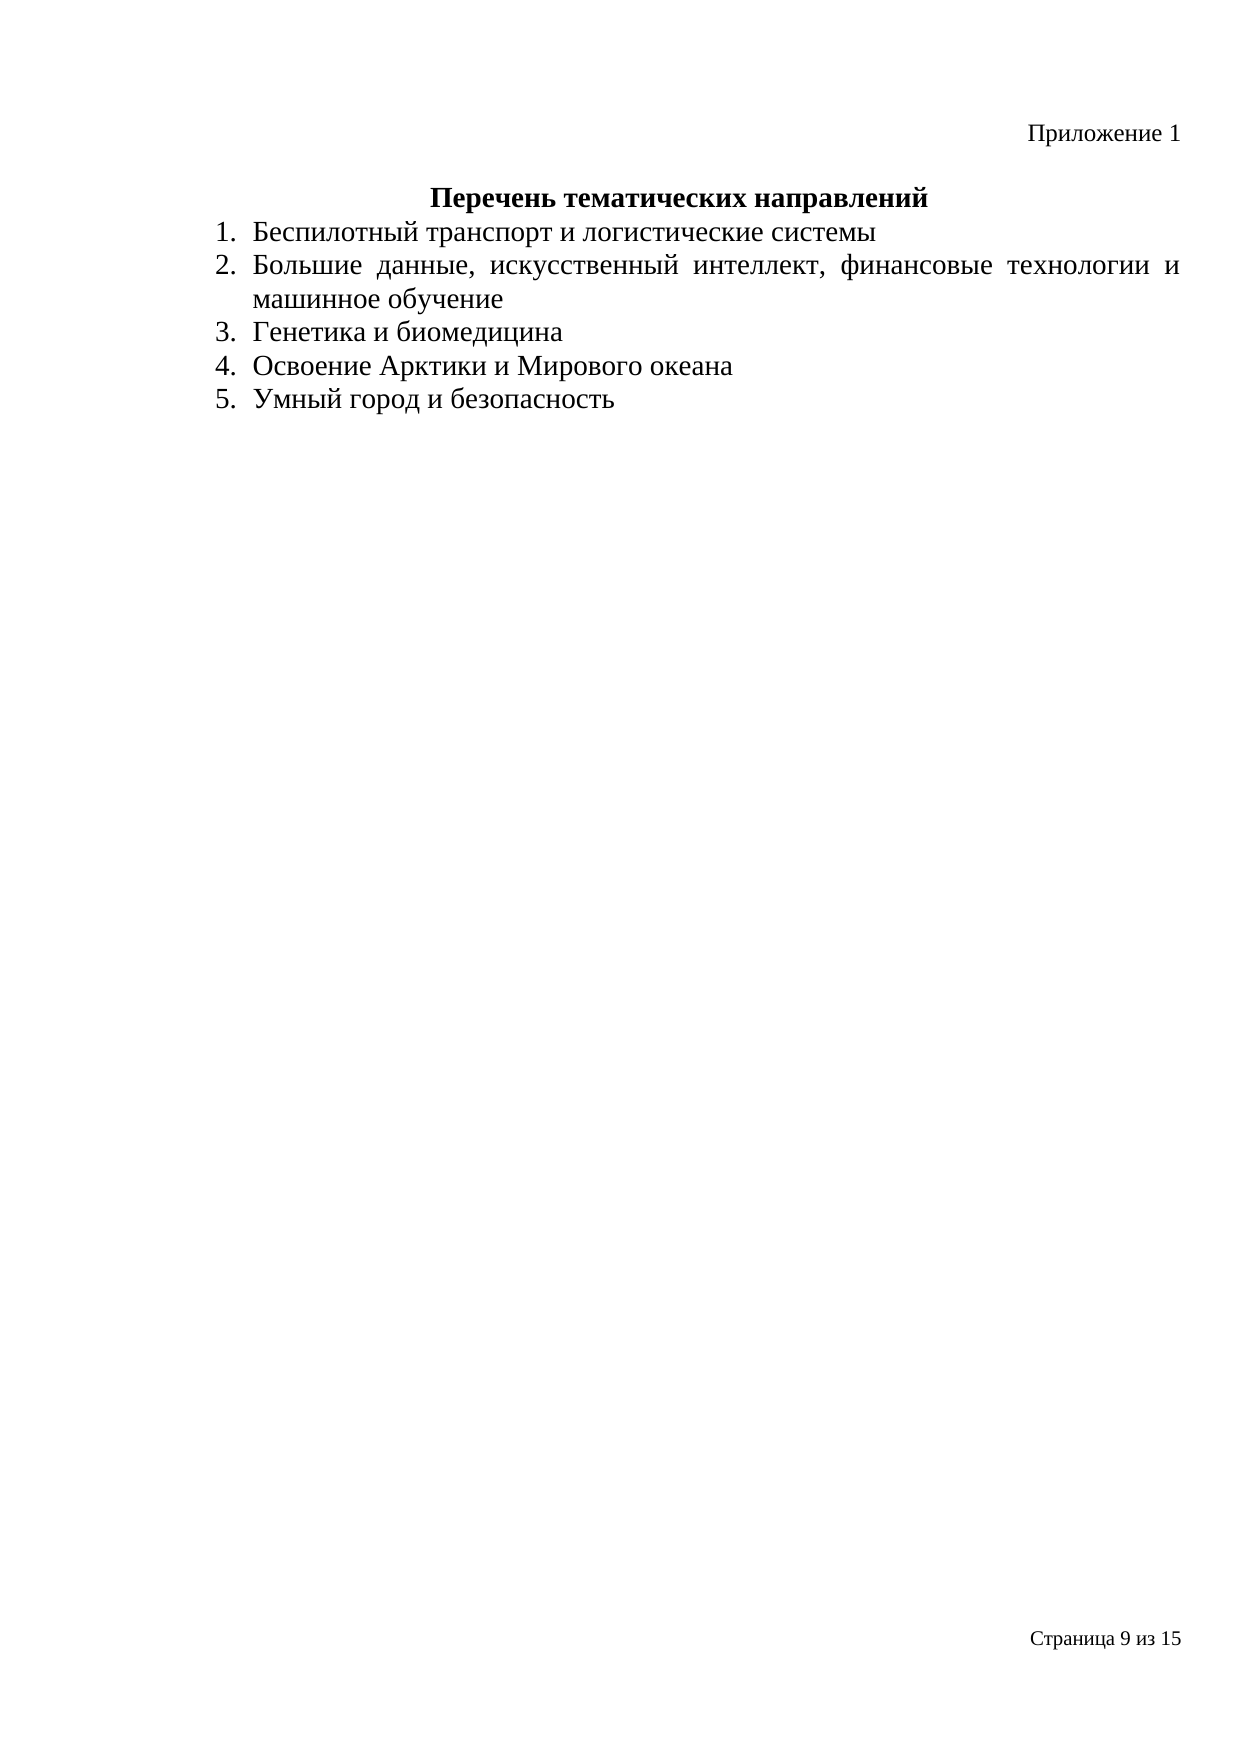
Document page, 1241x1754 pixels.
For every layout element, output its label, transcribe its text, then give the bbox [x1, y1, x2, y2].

list Генетика и биомедицина [215, 314, 1181, 348]
list Большие данные, искусственный интеллект, финансовые технологии и машинное обучение [215, 247, 1181, 314]
text Приложение 1 [118, 118, 1181, 147]
text Перечень тематических направлений [118, 180, 1181, 214]
list Умный город и безопасность [215, 382, 1181, 415]
list Беспилотный транспорт и логистические системы [215, 214, 1181, 247]
list Освоение Арктики и Мирового океана [215, 348, 1181, 382]
